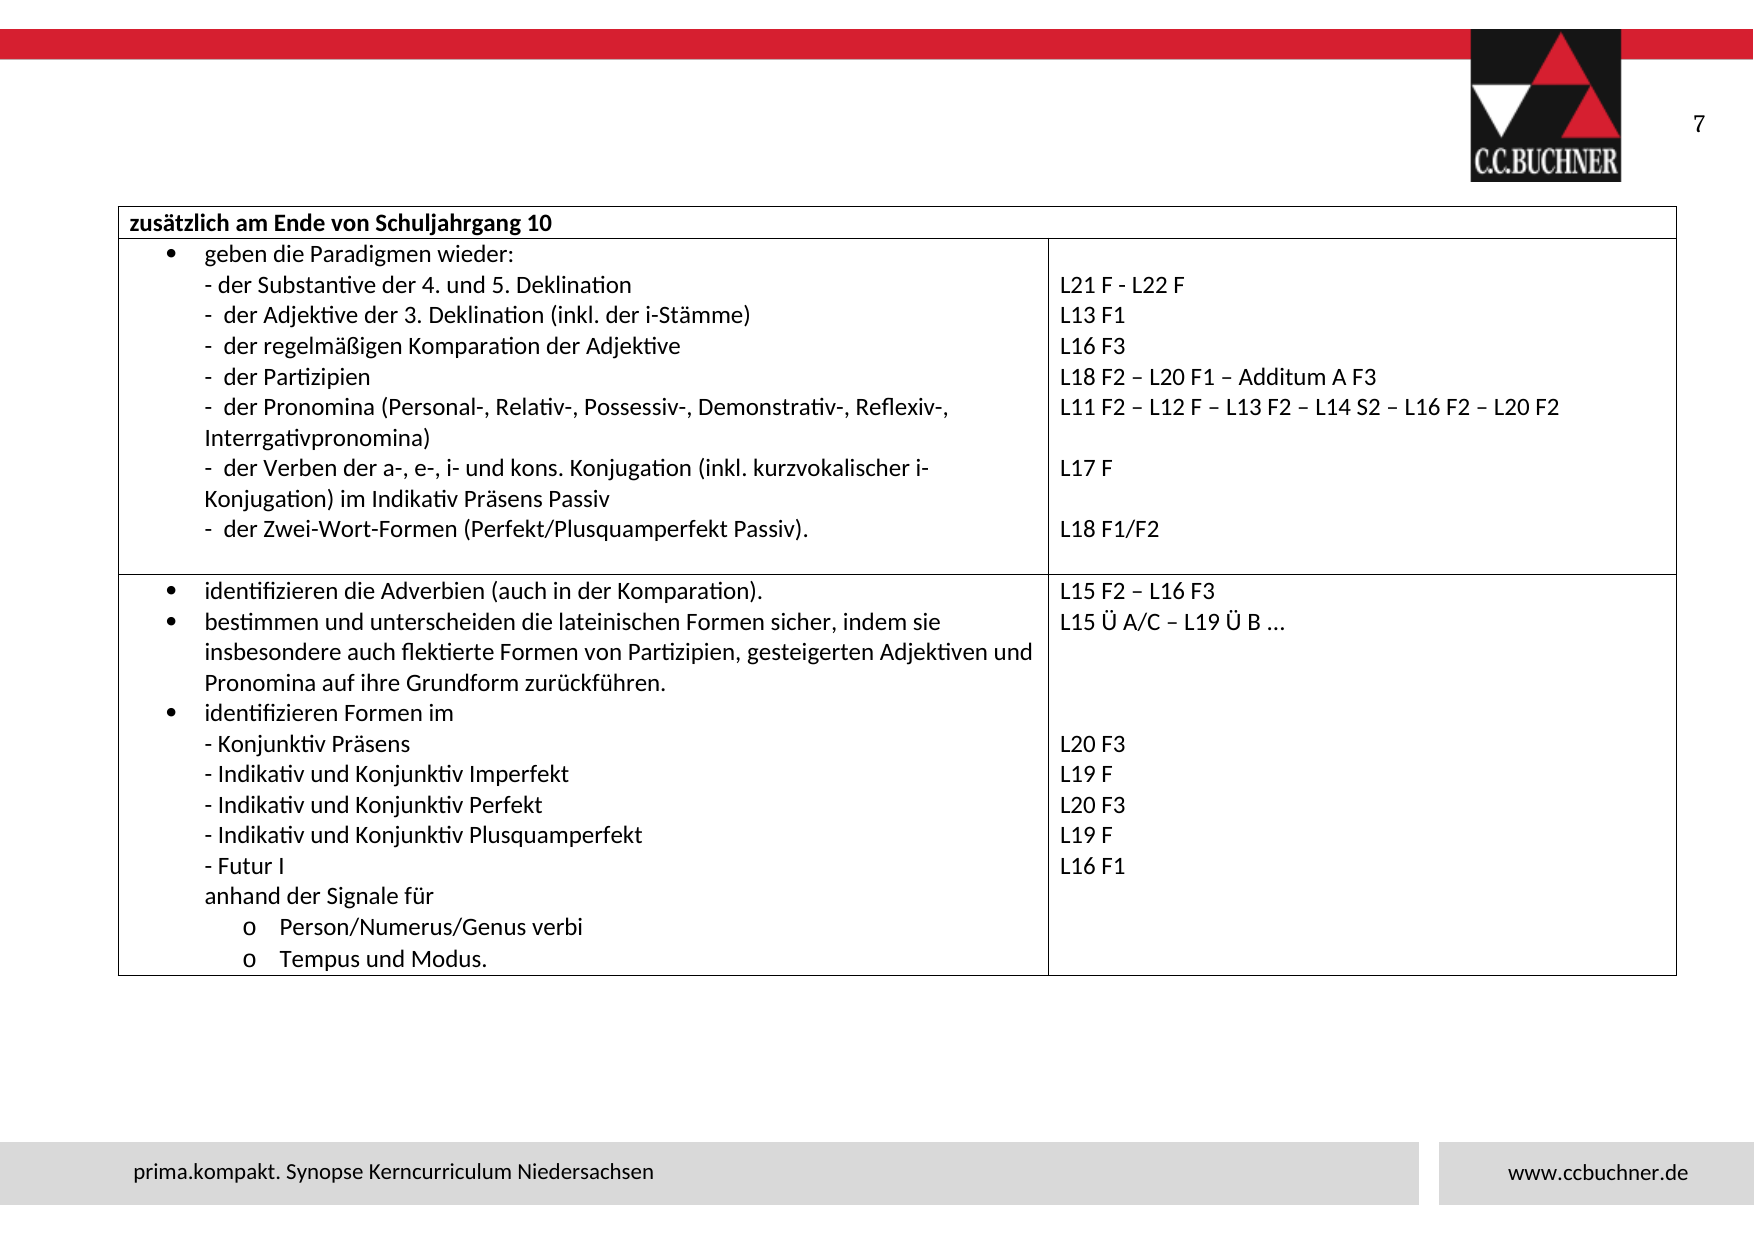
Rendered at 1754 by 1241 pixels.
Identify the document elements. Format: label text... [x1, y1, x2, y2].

table_header zusätzlich am Ende von Schuljahrgang 10 [119, 207, 1676, 237]
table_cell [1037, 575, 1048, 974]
table_cell L15 F2 – L16 F3 L15 Ü A/C – L19 Ü B ... L20 F3 L19 F L20 F3 L19 F L16 F1 [1049, 575, 1676, 974]
table_cell identifizieren die Adverbien (auch in der Komparation). bestimmen und unterscheiden die lateinischen Formen sicher, indem sie insbesondere auch flektierte Formen von Partizipien, gesteigerten Adjektiven und Pronomina auf ihre Grundform zurückführen. identifizieren Formen im - Konjunktiv Präsens - Indikativ und Konjunktiv Imperfekt - Indikativ und Konjunktiv Perfekt - Indikativ und Konjunktiv Plusquamperfekt - Futur I anhand der Signale für Person/Numerus/Genus verbi Tempus und Modus. [119, 575, 242, 974]
table_cell geben die Paradigmen wieder: - der Substantive der 4. und 5. Deklination - der Adjektive der 3. Deklination (inkl. der i-Stämme) - der regelmäßigen Komparation der Adjektive - der Partizipien - der Pronomina (Personal-, Relativ-, Possessiv-, Demonstrativ-, Reflexiv-, Interrgativpronomina) - der Verben der a-, e-, i- und kons. Konjugation (inkl. kurzvokalischer i-Konjugation) im Indikativ Präsens Passiv - der Zwei-Wort-Formen (Perfekt/Plusquamperfekt Passiv). [119, 239, 1048, 574]
table_cell L21 F - L22 F L13 F1 L16 F3 L18 F2 – L20 F1 – Additum A F3 L11 F2 – L12 F – L13 F2 – L14 S2 – L16 F2 – L20 F2 L17 F L18 F1/F2 [1049, 239, 1676, 574]
